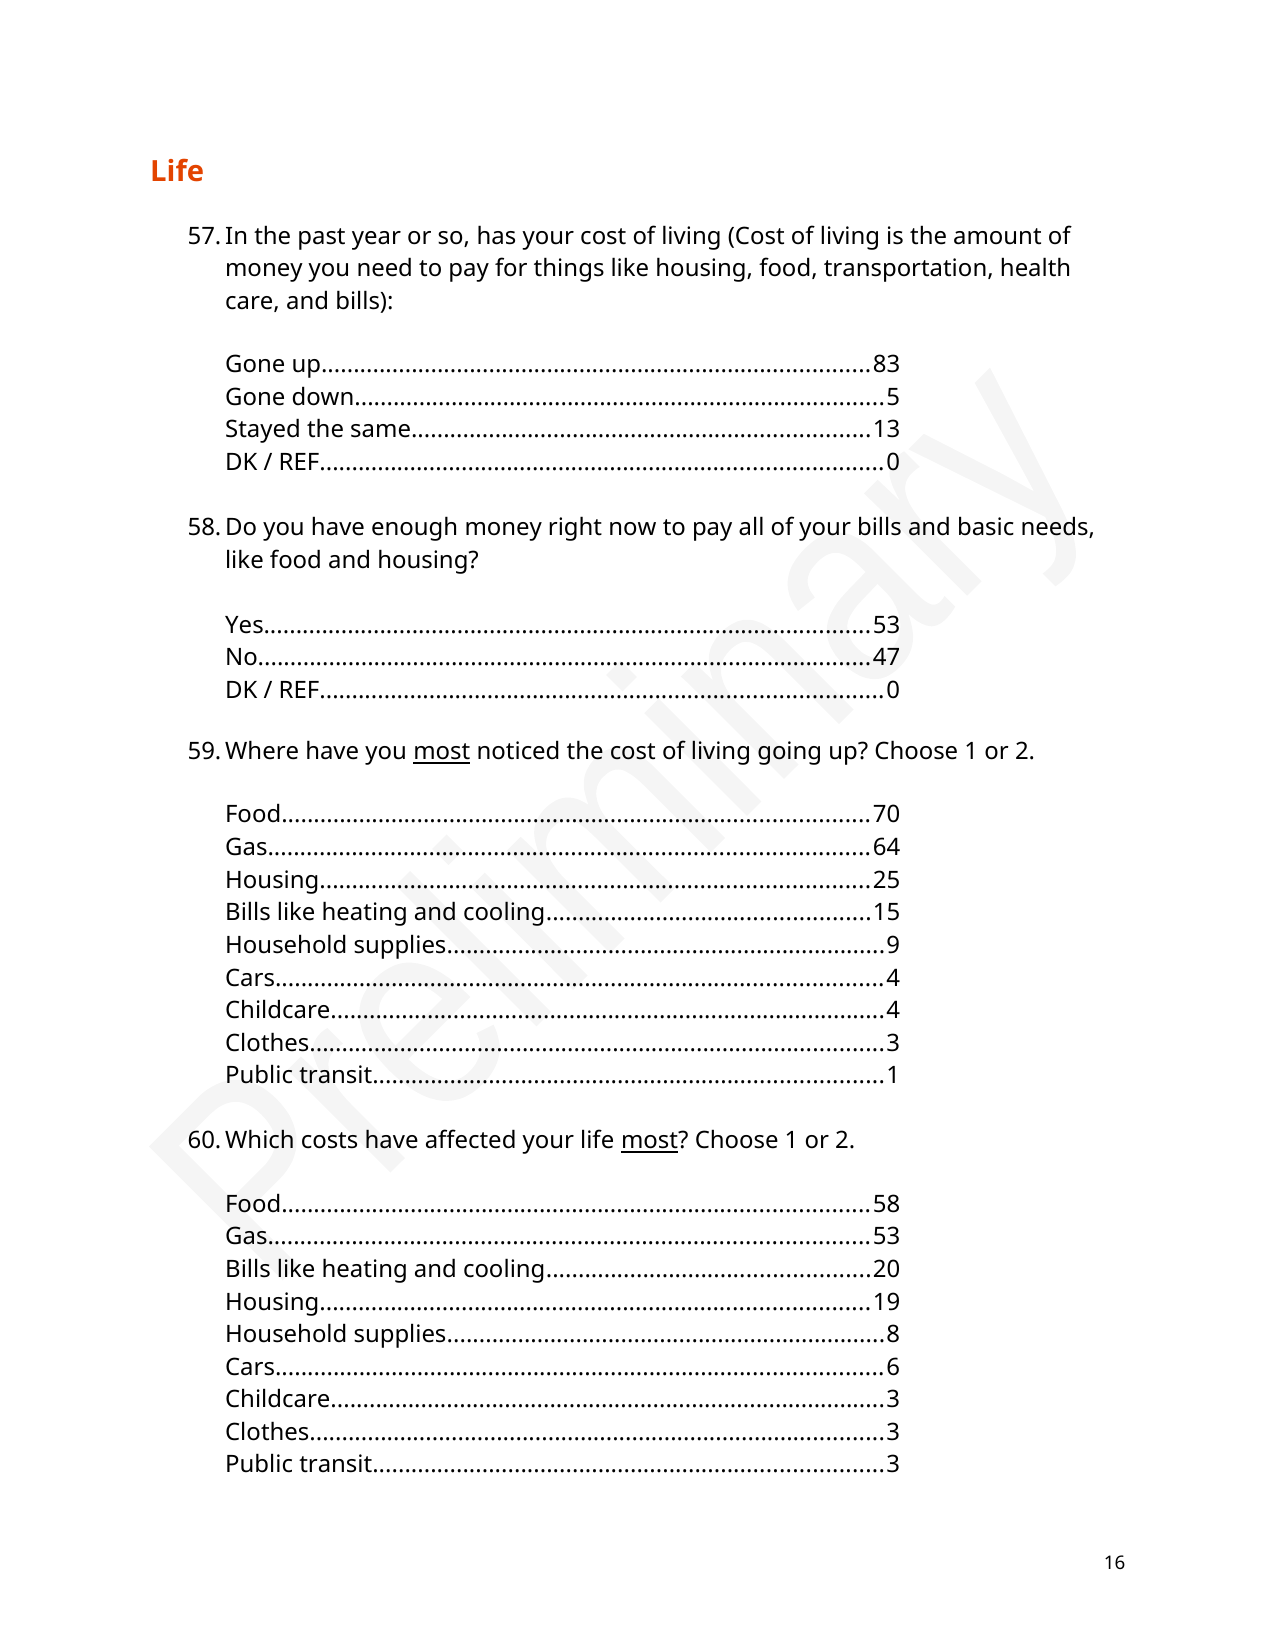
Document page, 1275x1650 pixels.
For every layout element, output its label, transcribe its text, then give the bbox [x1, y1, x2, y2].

text Housing 25 [225, 862, 1125, 895]
text Stayed the same 13 [225, 412, 1125, 444]
text Yes 53 [225, 608, 1125, 640]
text Gone down 5 [225, 379, 1125, 412]
text Childcare 4 [225, 993, 1125, 1026]
text Food 70 [225, 797, 1125, 830]
text Household supplies 8 [225, 1317, 1125, 1349]
text Life [150, 150, 1125, 218]
list Do you have enough money right now to pay all of your bills and basic needs, like food and housing? [187, 510, 1125, 575]
text Clothes 3 [225, 1415, 1125, 1447]
text DK / REF 0 [225, 444, 1125, 477]
text Gas 64 [225, 830, 1125, 862]
text Public transit 3 [225, 1447, 1125, 1480]
text No 47 [225, 640, 1125, 673]
text Gas 53 [225, 1219, 1125, 1252]
list Which costs have affected your life most? Choose 1 or 2. [187, 1123, 1125, 1186]
list Where have you most noticed the cost of living going up? Choose 1 or 2. [187, 734, 1125, 797]
text Cars 4 [225, 960, 1125, 993]
text Food 58 [225, 1186, 1125, 1219]
text Housing 19 [225, 1284, 1125, 1317]
text Public transit 1 [225, 1058, 1125, 1091]
text DK / REF 0 [225, 673, 1125, 734]
text Cars 6 [225, 1349, 1125, 1382]
text Childcare 3 [225, 1382, 1125, 1415]
text Bills like heating and cooling 20 [225, 1252, 1125, 1284]
text Gone up 83 [225, 347, 1125, 379]
list In the past year or so, has your cost of living (Cost of living is the amount of money you need to pay for things like housing, food, transportation, health care, and bills): [187, 218, 1125, 347]
text Clothes 3 [225, 1026, 1125, 1058]
text Household supplies 9 [225, 928, 1125, 960]
text Bills like heating and cooling 15 [225, 895, 1125, 928]
